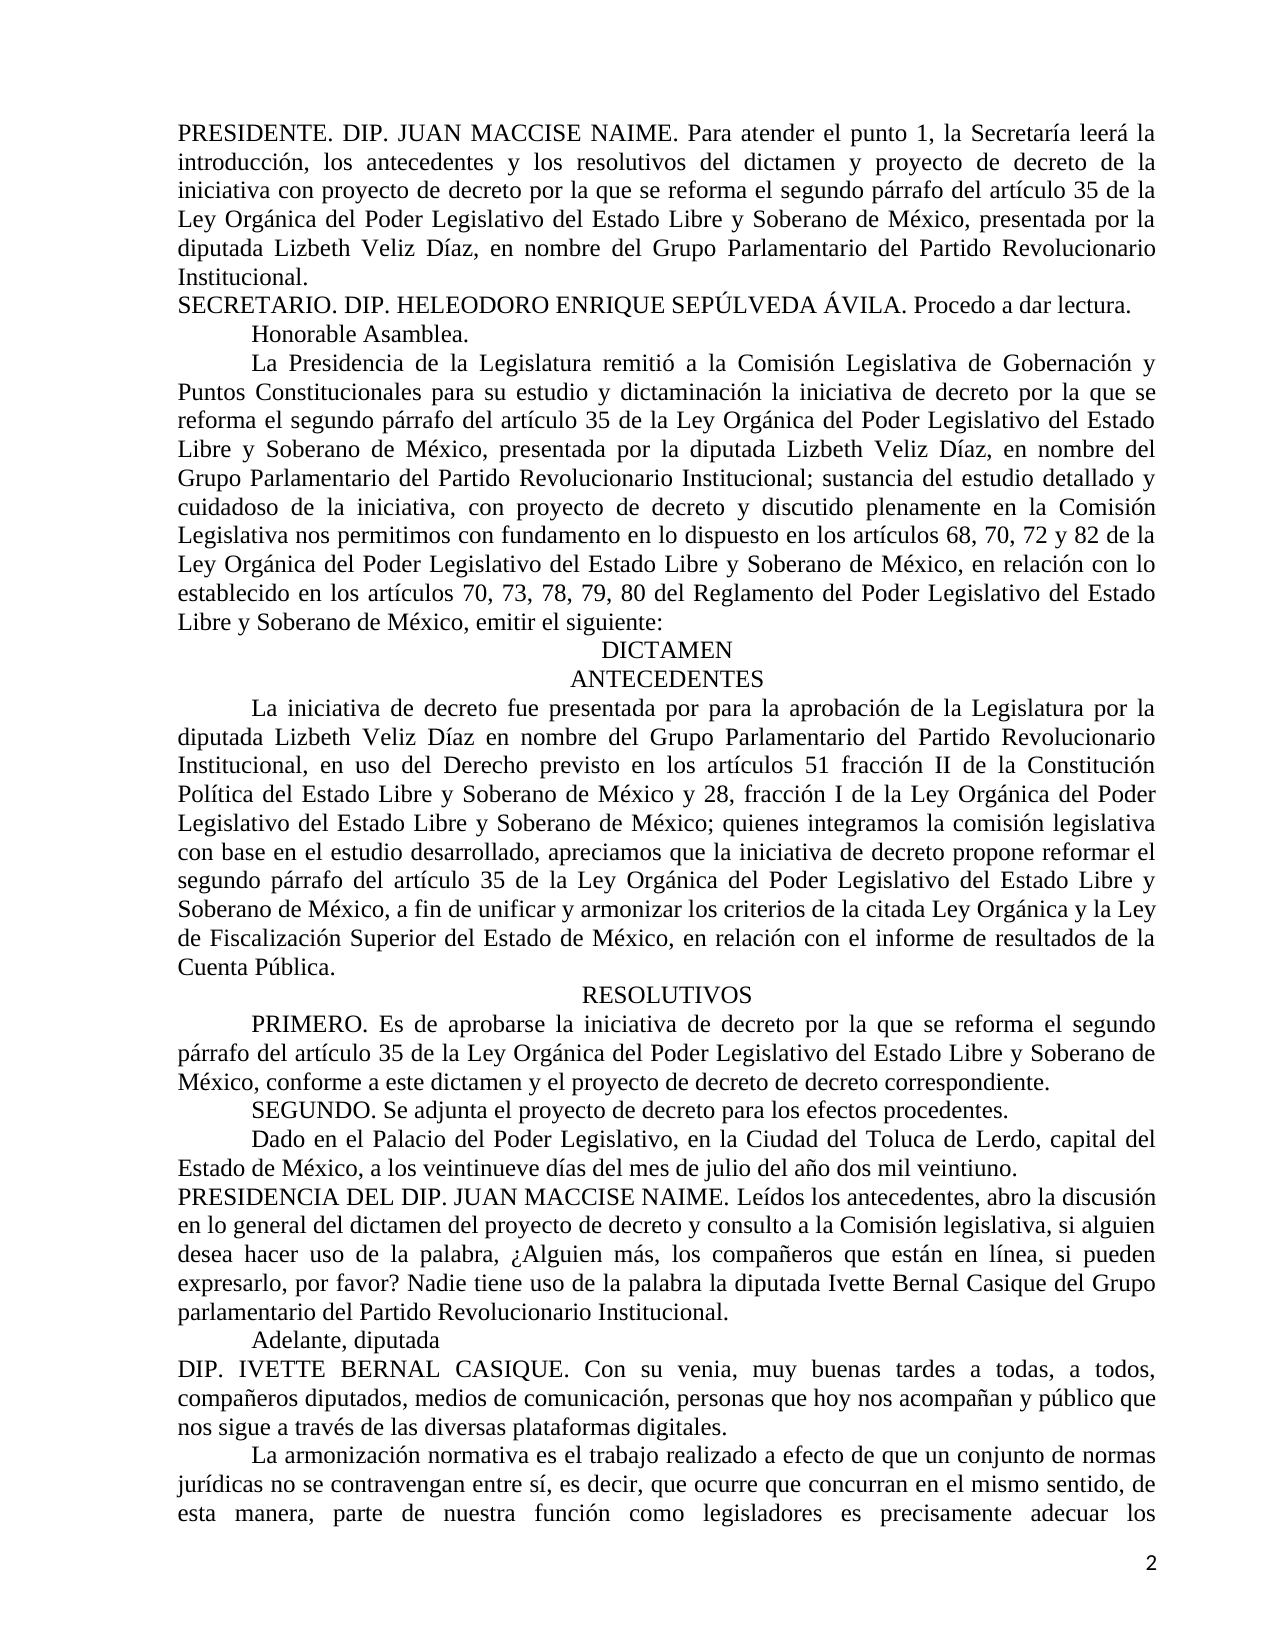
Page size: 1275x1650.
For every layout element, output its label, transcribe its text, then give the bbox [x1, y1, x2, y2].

text SECRETARIO. DIP. HELEODORO ENRIQUE SEPÚLVEDA ÁVILA. Procedo a dar lectura. [177, 291, 1157, 319]
text DICTAMEN [177, 636, 1157, 664]
text RESOLUTIVOS [177, 981, 1157, 1009]
text Dado en el Palacio del Poder Legislativo, en la Ciudad del Toluca de Lerdo, capital del Estado de México, a los veintinueve días del mes de julio del año dos mil veintiuno. [177, 1124, 1157, 1182]
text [177, 1441, 1157, 1527]
text Adelante, diputada [177, 1326, 1157, 1354]
text PRESIDENCIA DEL DIP. JUAN MACCISE NAIME. Leídos los antecedentes, abro la discusión en lo general del dictamen del proyecto de decreto y consulto a la Comisión legislativa, si alguien desea hacer uso de la palabra, ¿Alguien más, los compañeros que están en línea, si pueden expresarlo, por favor? Nadie tiene uso de la palabra la diputada Ivette Bernal Casique del Grupo parlamentario del Partido Revolucionario Institucional. [177, 1182, 1157, 1326]
text PRESIDENTE. DIP. JUAN MACCISE NAIME. Para atender el punto 1, la Secretaría leerá la introducción, los antecedentes y los resolutivos del dictamen y proyecto de decreto de la iniciativa con proyecto de decreto por la que se reforma el segundo párrafo del artículo 35 de la Ley Orgánica del Poder Legislativo del Estado Libre y Soberano de México, presentada por la diputada Lizbeth Veliz Díaz, en nombre del Grupo Parlamentario del Partido Revolucionario Institucional. [177, 118, 1157, 291]
text DIP. IVETTE BERNAL CASIQUE. Con su venia, muy buenas tardes a todas, a todos, compañeros diputados, medios de comunicación, personas que hoy nos acompañan y público que nos sigue a través de las diversas plataformas digitales. [177, 1354, 1157, 1441]
text ANTECEDENTES [177, 664, 1157, 693]
text La Presidencia de la Legislatura remitió a la Comisión Legislativa de Gobernación y Puntos Constitucionales para su estudio y dictaminación la iniciativa de decreto por la que se reforma el segundo párrafo del artículo 35 de la Ley Orgánica del Poder Legislativo del Estado Libre y Soberano de México, presentada por la diputada Lizbeth Veliz Díaz, en nombre del Grupo Parlamentario del Partido Revolucionario Institucional; sustancia del estudio detallado y cuidadoso de la iniciativa, con proyecto de decreto y discutido plenamente en la Comisión Legislativa nos permitimos con fundamento en lo dispuesto en los artículos 68, 70, 72 y 82 de la Ley Orgánica del Poder Legislativo del Estado Libre y Soberano de México, en relación con lo establecido en los artículos 70, 73, 78, 79, 80 del Reglamento del Poder Legislativo del Estado Libre y Soberano de México, emitir el siguiente: [177, 348, 1157, 636]
text SEGUNDO. Se adjunta el proyecto de decreto para los efectos procedentes. [177, 1096, 1157, 1124]
text Honorable Asamblea. [177, 319, 1157, 348]
text PRIMERO. Es de aprobarse la iniciativa de decreto por la que se reforma el segundo párrafo del artículo 35 de la Ley Orgánica del Poder Legislativo del Estado Libre y Soberano de México, conforme a este dictamen y el proyecto de decreto de decreto correspondiente. [177, 1009, 1157, 1096]
text La iniciativa de decreto fue presentada por para la aprobación de la Legislatura por la diputada Lizbeth Veliz Díaz en nombre del Grupo Parlamentario del Partido Revolucionario Institucional, en uso del Derecho previsto en los artículos 51 fracción II de la Constitución Política del Estado Libre y Soberano de México y 28, fracción I de la Ley Orgánica del Poder Legislativo del Estado Libre y Soberano de México; quienes integramos la comisión legislativa con base en el estudio desarrollado, apreciamos que la iniciativa de decreto propone reformar el segundo párrafo del artículo 35 de la Ley Orgánica del Poder Legislativo del Estado Libre y Soberano de México, a fin de unificar y armonizar los criterios de la citada Ley Orgánica y la Ley de Fiscalización Superior del Estado de México, en relación con el informe de resultados de la Cuenta Pública. [177, 693, 1157, 981]
